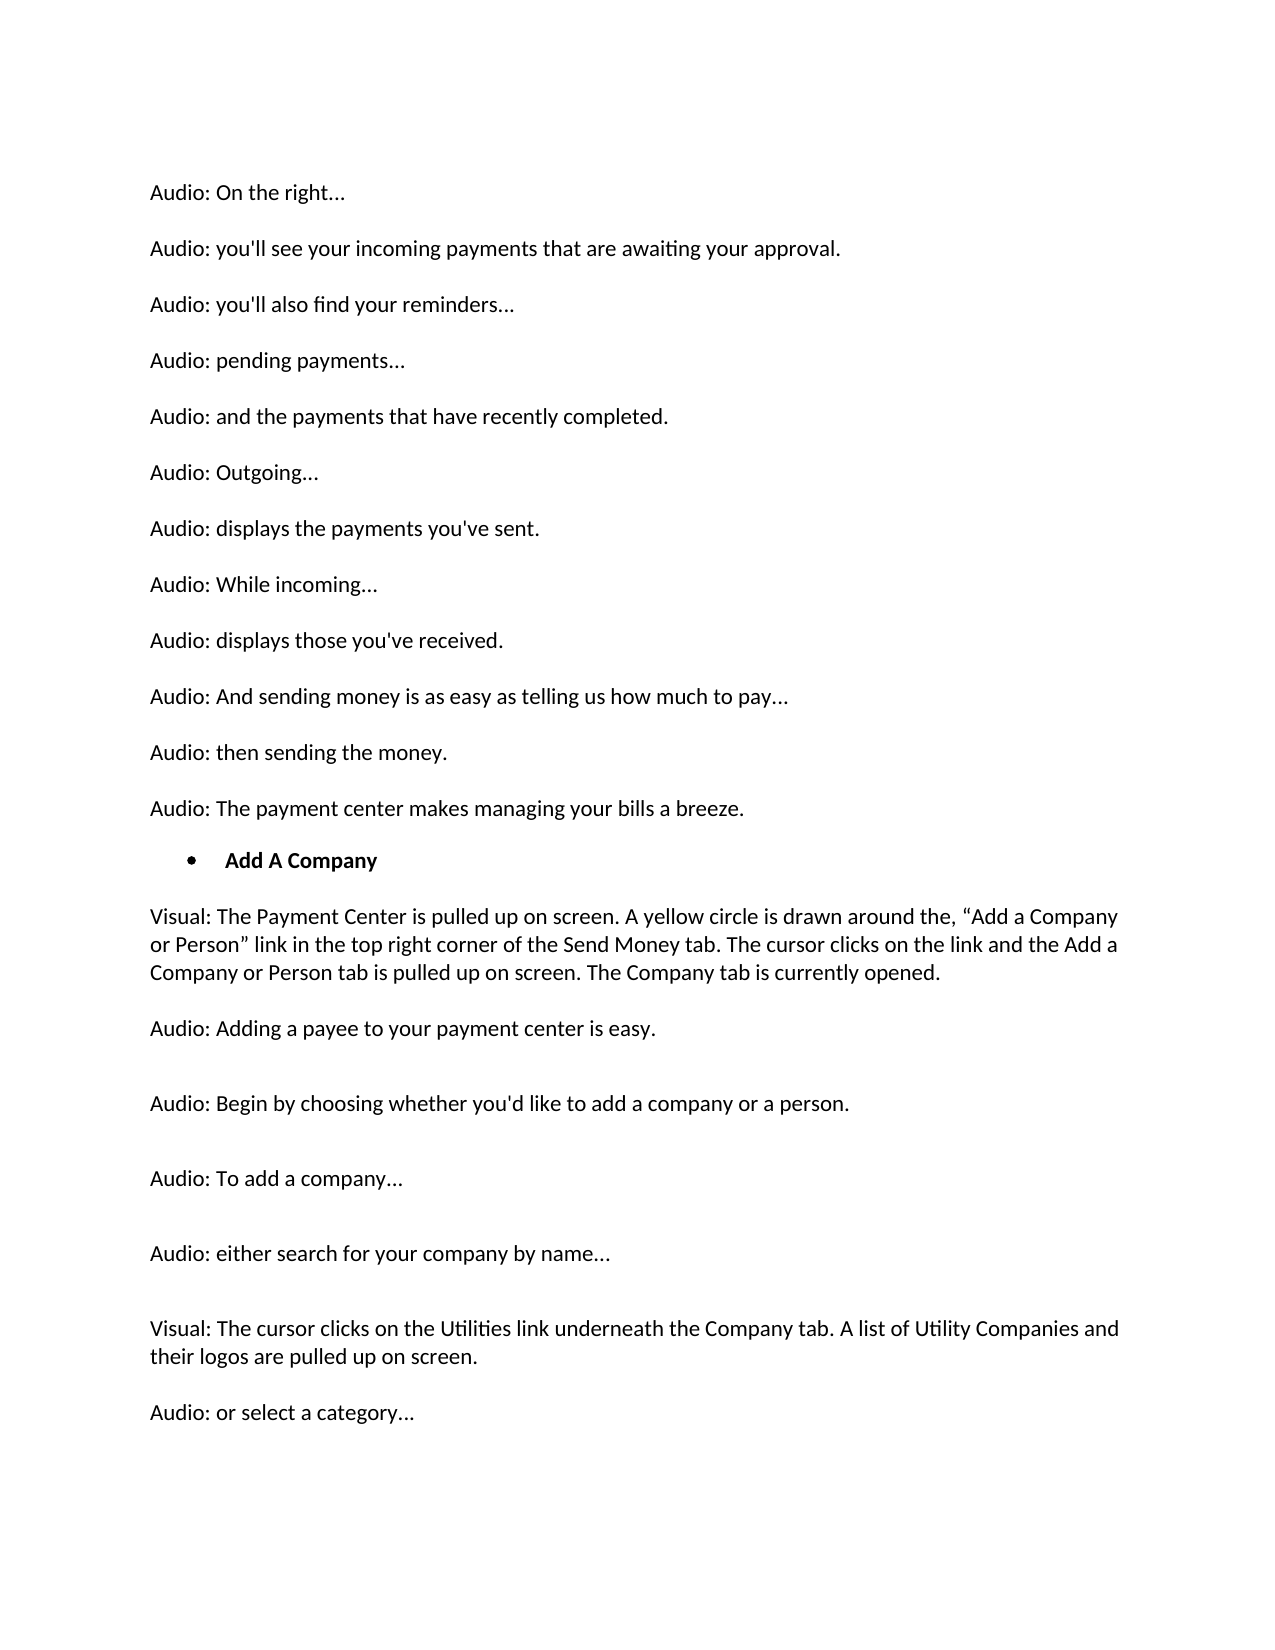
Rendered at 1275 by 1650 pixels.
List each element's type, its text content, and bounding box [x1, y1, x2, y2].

text Audio: On the right... [150, 178, 1125, 206]
text Audio: To add a company... [150, 1164, 1125, 1192]
text Audio: And sending money is as easy as telling us how much to pay... [150, 682, 1125, 710]
text Visual: The Payment Center is pulled up on screen. A yellow circle is drawn around the, “Add a Company or Person” link in the top right corner of the Send Money tab. The cursor clicks on the link and the Add a Company or Person tab is pulled up on screen. The Company tab is currently opened. [150, 902, 1125, 986]
list Add A Company [187, 846, 1125, 874]
text Audio: While incoming... [150, 570, 1125, 598]
text Audio: either search for your company by name... [150, 1239, 1125, 1267]
text Audio: Adding a payee to your payment center is easy. [150, 1014, 1125, 1042]
text Audio: and the payments that have recently completed. [150, 402, 1125, 430]
text Audio: pending payments... [150, 346, 1125, 374]
text Audio: Begin by choosing whether you'd like to add a company or a person. [150, 1089, 1125, 1117]
text Audio: The payment center makes managing your bills a breeze. [150, 794, 1125, 822]
text Audio: you'll also find your reminders... [150, 290, 1125, 318]
text Audio: then sending the money. [150, 738, 1125, 766]
text Audio: displays those you've received. [150, 626, 1125, 654]
text Audio: Outgoing... [150, 458, 1125, 486]
text Audio: or select a category... [150, 1398, 1125, 1426]
text Visual: The cursor clicks on the Utilities link underneath the Company tab. A list of Utility Companies and their logos are pulled up on screen. [150, 1314, 1125, 1370]
text Audio: displays the payments you've sent. [150, 514, 1125, 542]
text Audio: you'll see your incoming payments that are awaiting your approval. [150, 234, 1125, 262]
